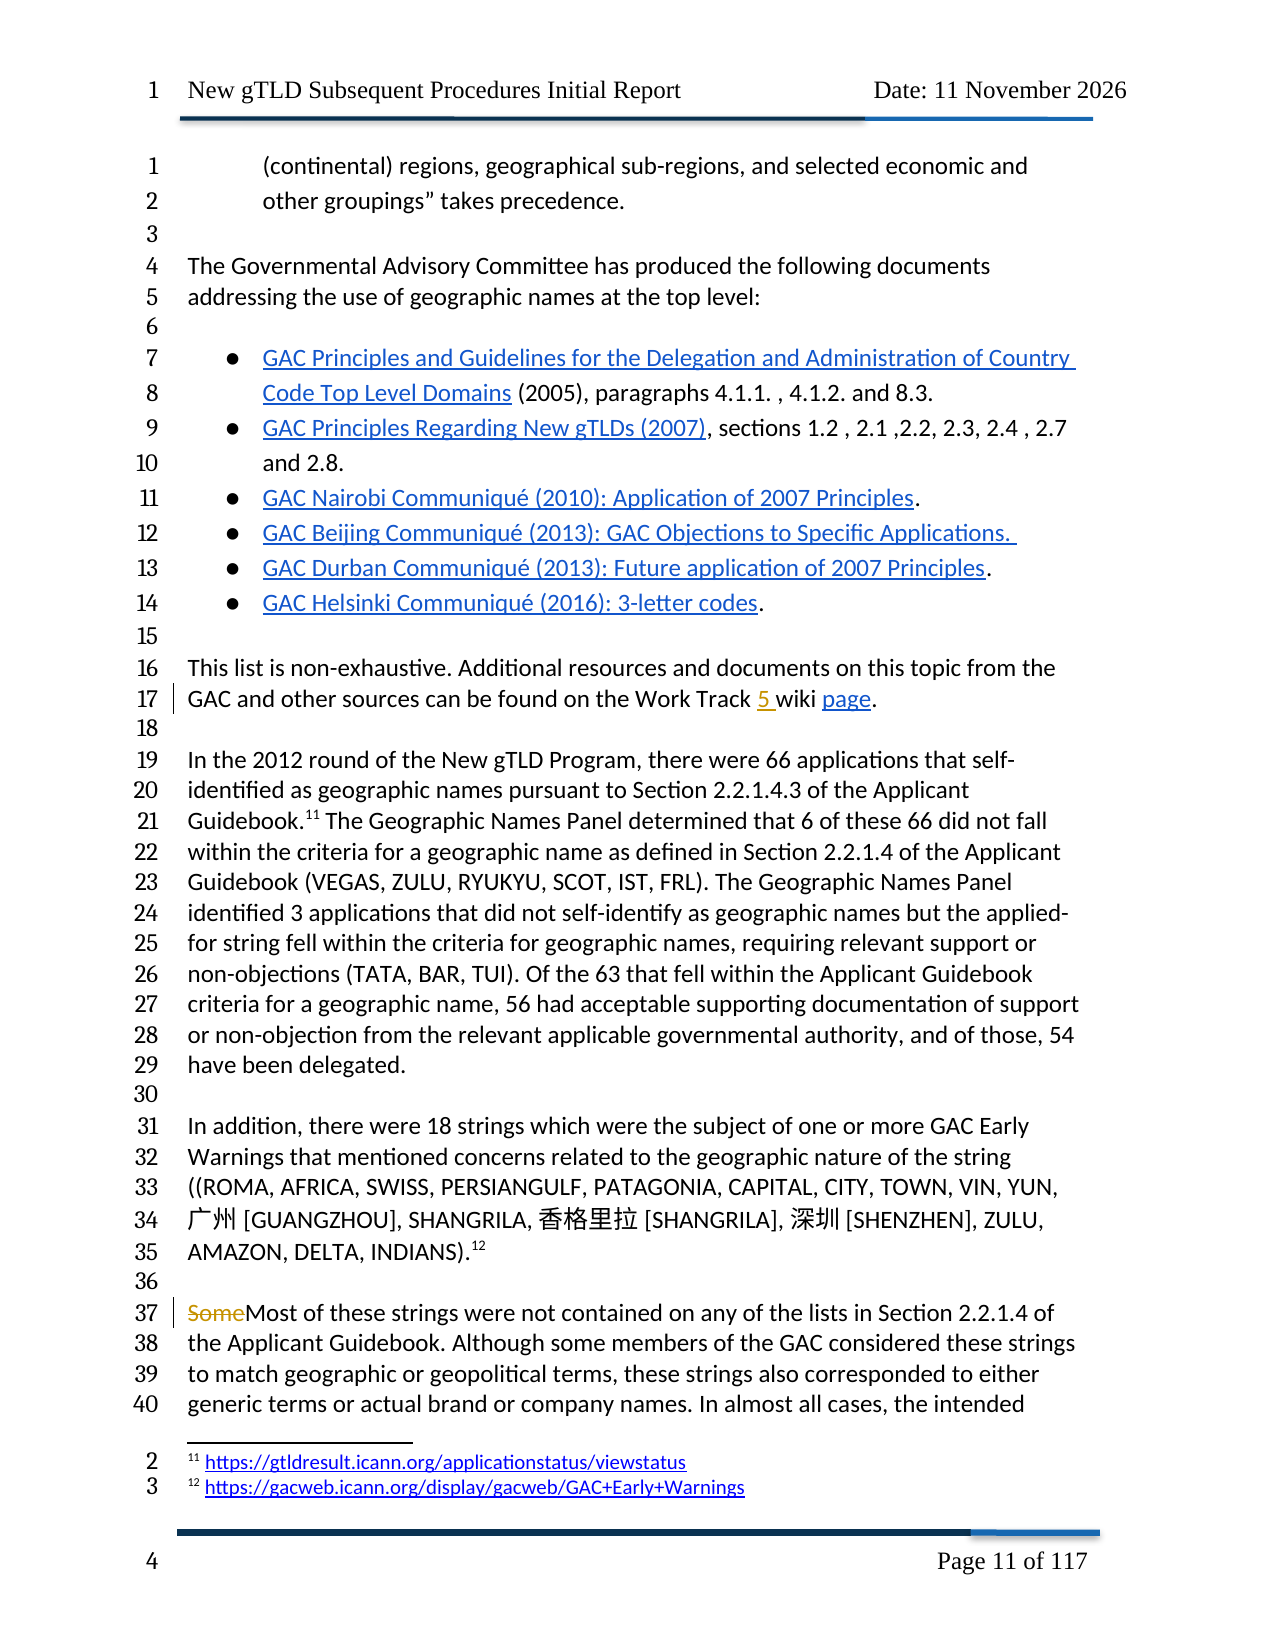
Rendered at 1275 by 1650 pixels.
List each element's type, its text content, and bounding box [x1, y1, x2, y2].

text This list is non-exhaustive. Additional resources and documents on this topic from the GAC and other sources can be found on the Work Track wiki page. [187, 653, 1087, 714]
list GAC Nairobi Communiqué (2010): Application of 2007 Principles. [225, 482, 1087, 513]
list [225, 150, 1087, 216]
text The Governmental Advisory Committee has produced the following documents addressing the use of geographic names at the top level: [187, 251, 1087, 312]
text In the 2012 round of the New gTLD Program, there were 66 applications that self- identified as geographic names pursuant to Section 2.2.1.4.3 of the Applicant Guidebook. The Geographic Names Panel determined that 6 of these 66 did not fall within the criteria for a geographic name as defined in Section 2.2.1.4 of the Applicant Guidebook (VEGAS, ZULU, RYUKYU, SCOT, IST, FRL). The Geographic Names Panel identified 3 applications that did not self-identify as geographic names but the applied-for string fell within the criteria for geographic names, requiring relevant support or non-objections (TATA, BAR, TUI). Of the 63 that fell within the Applicant Guidebook criteria for a geographic name, 56 had acceptable supporting documentation of support or non-objection from the relevant applicable governmental authority, and of those, 54 have been delegated. [187, 744, 1087, 1080]
list GAC Durban Communiqué (2013): Future application of 2007 Principles. [225, 552, 1087, 583]
list GAC Principles Regarding New gTLDs (2007), sections 1.2 , 2.1 ,2.2, 2.3, 2.4 , 2.7 and 2.8. [225, 412, 1087, 478]
text In addition, there were 18 strings which were the subject of one or more GAC Early Warnings that mentioned concerns related to the geographic nature of the string ((ROMA, AFRICA, SWISS, PERSIANGULF, PATAGONIA, CAPITAL, CITY, TOWN, VIN, YUN, 广州 [GUANGZHOU], SHANGRILA, 香格里拉 [SHANGRILA], 深圳 [SHENZHEN], ZULU, AMAZON, DELTA, INDIANS). [187, 1110, 1087, 1267]
list GAC Helsinki Communiqué (2016): 3-letter codes. [225, 587, 1087, 618]
list GAC Beijing Communiqué (2013): GAC Objections to Specific Applications. [225, 517, 1087, 548]
list GAC Principles and Guidelines for the Delegation and Administration of Country Code Top Level Domains (2005), paragraphs 4.1.1. , 4.1.2. and 8.3. [225, 342, 1087, 408]
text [187, 1297, 1087, 1419]
